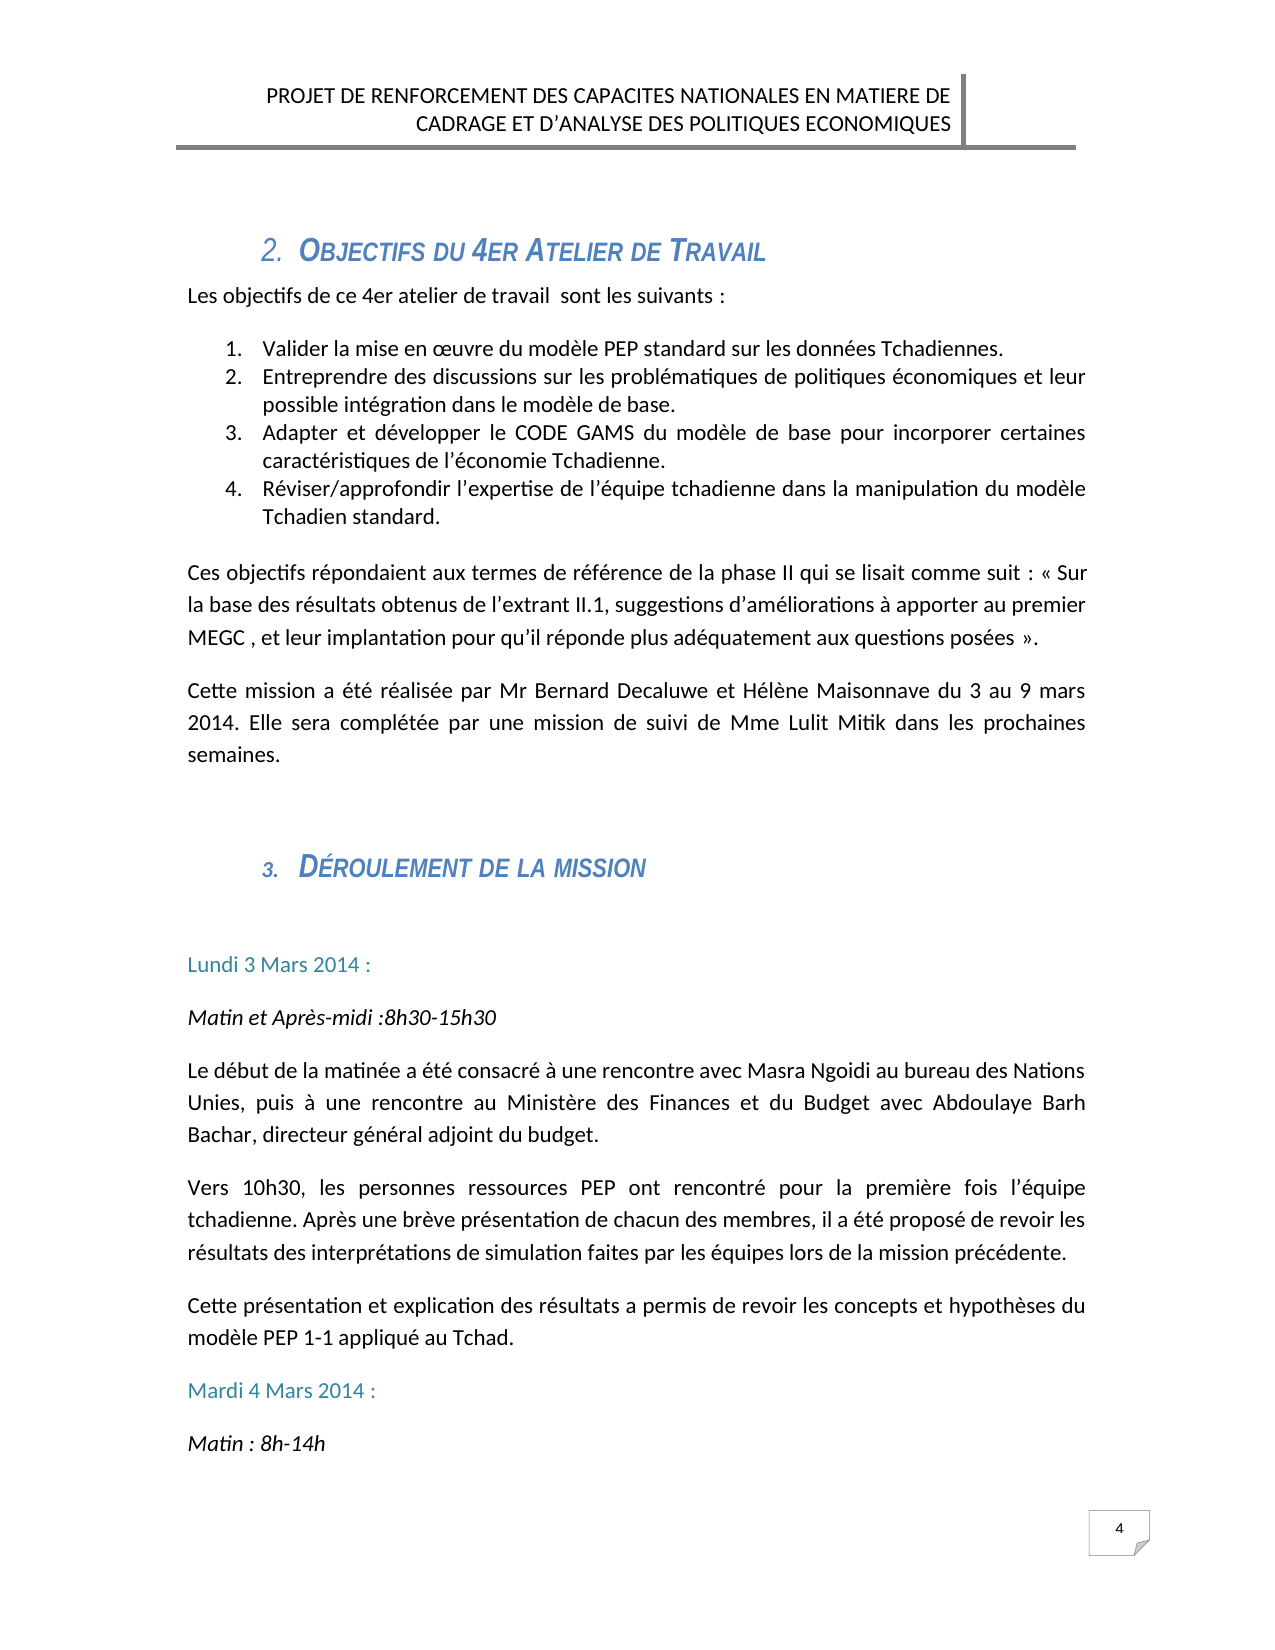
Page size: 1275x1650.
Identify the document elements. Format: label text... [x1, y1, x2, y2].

list Adapter et développer le CODE GAMS du modèle de base pour incorporer certaines caractéristiques de l’économie Tchadienne. [225, 418, 1087, 474]
text Matin : 8h-14h [187, 1429, 1087, 1457]
text Vers 10h30, les personnes ressources PEP ont rencontré pour la première fois l’équipe tchadienne. Après une brève présentation de chacun des membres, il a été proposé de revoir les résultats des interprétations de simulation faites par les équipes lors de la mission précédente. [187, 1173, 1087, 1266]
subtitle Déroulement de la mission [261, 846, 1087, 884]
text Le début de la matinée a été consacré à une rencontre avec Masra Ngoidi au bureau des Nations Unies, puis à une rencontre au Ministère des Finances et du Budget avec Abdoulaye Barh Bachar, directeur général adjoint du budget. [187, 1056, 1087, 1148]
list Réviser/approfondir l’expertise de l’équipe tchadienne dans la manipulation du modèle Tchadien standard. [225, 474, 1087, 530]
text Matin et Après-midi :8h30-15h30 [187, 1003, 1087, 1031]
text Cette présentation et explication des résultats a permis de revoir les concepts et hypothèses du modèle PEP 1-1 appliqué au Tchad. [187, 1291, 1087, 1351]
text Mardi 4 Mars 2014 : [187, 1376, 1087, 1404]
text Ces objectifs répondaient aux termes de référence de la phase II qui se lisait comme suit : « Sur la base des résultats obtenus de l’extrant II.1, suggestions d’améliorations à apporter au premier MEGC , et leur implantation pour qu’il réponde plus adéquatement aux questions posées ». [187, 558, 1087, 651]
text Lundi 3 Mars 2014 : [187, 950, 1087, 978]
list Entreprendre des discussions sur les problématiques de politiques économiques et leur possible intégration dans le modèle de base. [225, 362, 1087, 418]
text Cette mission a été réalisée par Mr Bernard Decaluwe et Hélène Maisonnave du 3 au 9 mars 2014. Elle sera complétée par une mission de suivi de Mme Lulit Mitik dans les prochaines semaines. [187, 676, 1087, 768]
list Valider la mise en œuvre du modèle PEP standard sur les données Tchadiennes. [225, 334, 1087, 362]
text Les objectifs de ce 4er atelier de travail sont les suivants : [187, 281, 1087, 309]
subtitle Objectifs du 4er Atelier de Travail [261, 231, 1087, 269]
